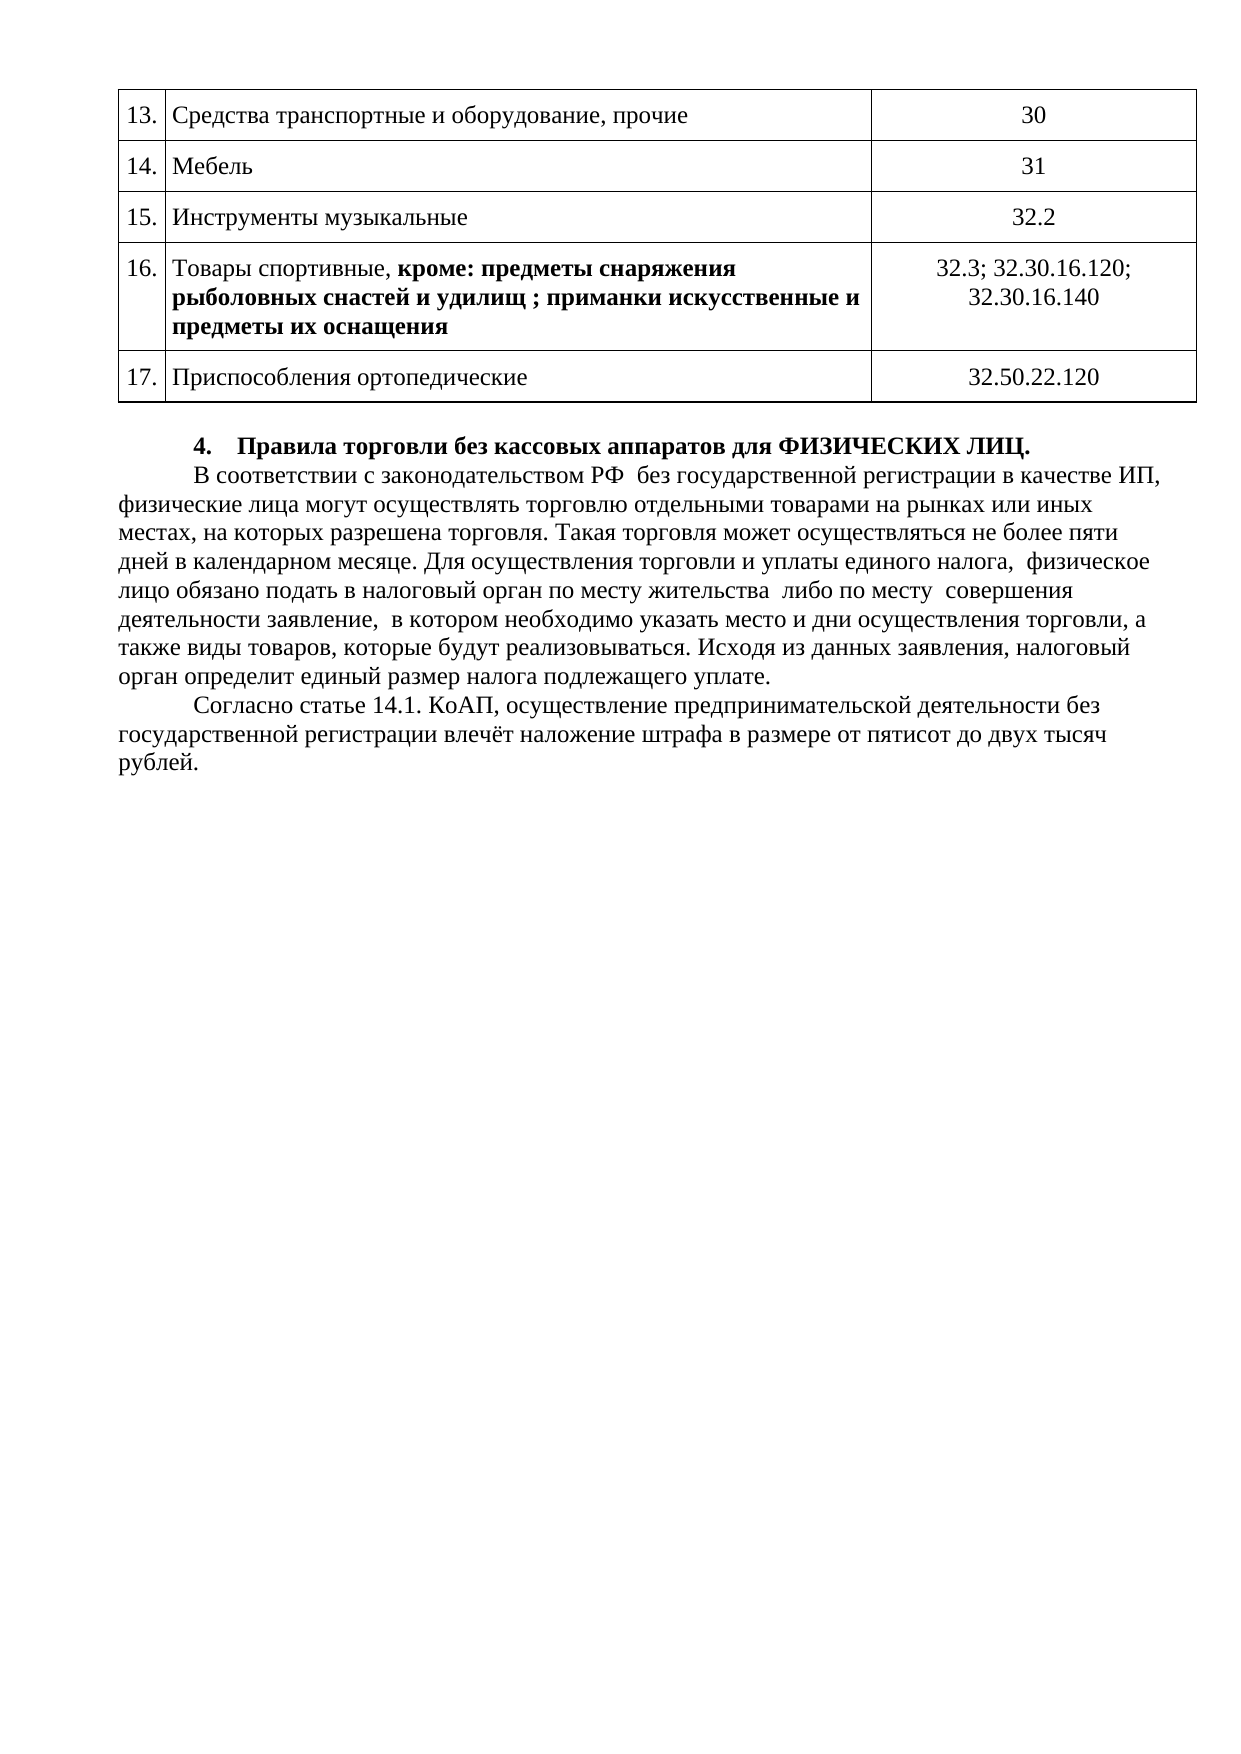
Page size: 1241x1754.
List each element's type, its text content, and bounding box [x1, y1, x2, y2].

table_cell 13. [119, 90, 165, 140]
table_cell Приспособления ортопедические [166, 351, 871, 401]
table_cell Товары спортивные, кроме: предметы снаряжения рыболовных снастей и удилищ ; приманки искусственные и предметы их оснащения [166, 243, 871, 350]
text Согласно статье 14.1. КоАП, осуществление предпринимательской деятельности без государственной регистрации влечёт наложение штрафа в размере от пятисот до двух тысяч рублей. [118, 690, 1167, 776]
table_cell Мебель [166, 141, 871, 191]
table_cell 17. [119, 351, 165, 401]
table_cell 16. [119, 243, 165, 350]
table_cell 32.2 [872, 192, 1196, 242]
table_cell Средства транспортные и оборудование, прочие [166, 90, 871, 140]
list Правила торговли без кассовых аппаратов для ФИЗИЧЕСКИХ ЛИЦ. [193, 431, 1167, 460]
table_cell 32.3; 32.30.16.120; 32.30.16.140 [872, 243, 1196, 350]
table_cell 15. [119, 192, 165, 242]
table_cell 30 [872, 90, 1196, 140]
text В соответствии с законодательством РФ без государственной регистрации в качестве ИП, физические лица могут осуществлять торговлю отдельными товарами на рынках или иных местах, на которых разрешена торговля. Такая торговля может осуществляться не более пяти дней в календарном месяце. Для осуществления торговли и уплаты единого налога, физическое лицо обязано подать в налоговый орган по месту жительства либо по месту совершения деятельности заявление, в котором необходимо указать место и дни осуществления торговли, а также виды товаров, которые будут реализовываться. Исходя из данных заявления, налоговый орган определит единый размер налога подлежащего уплате. [118, 460, 1167, 690]
table_cell 14. [119, 141, 165, 191]
table_cell Инструменты музыкальные [166, 192, 871, 242]
table_cell 31 [872, 141, 1196, 191]
table_cell 32.50.22.120 [872, 351, 1196, 401]
